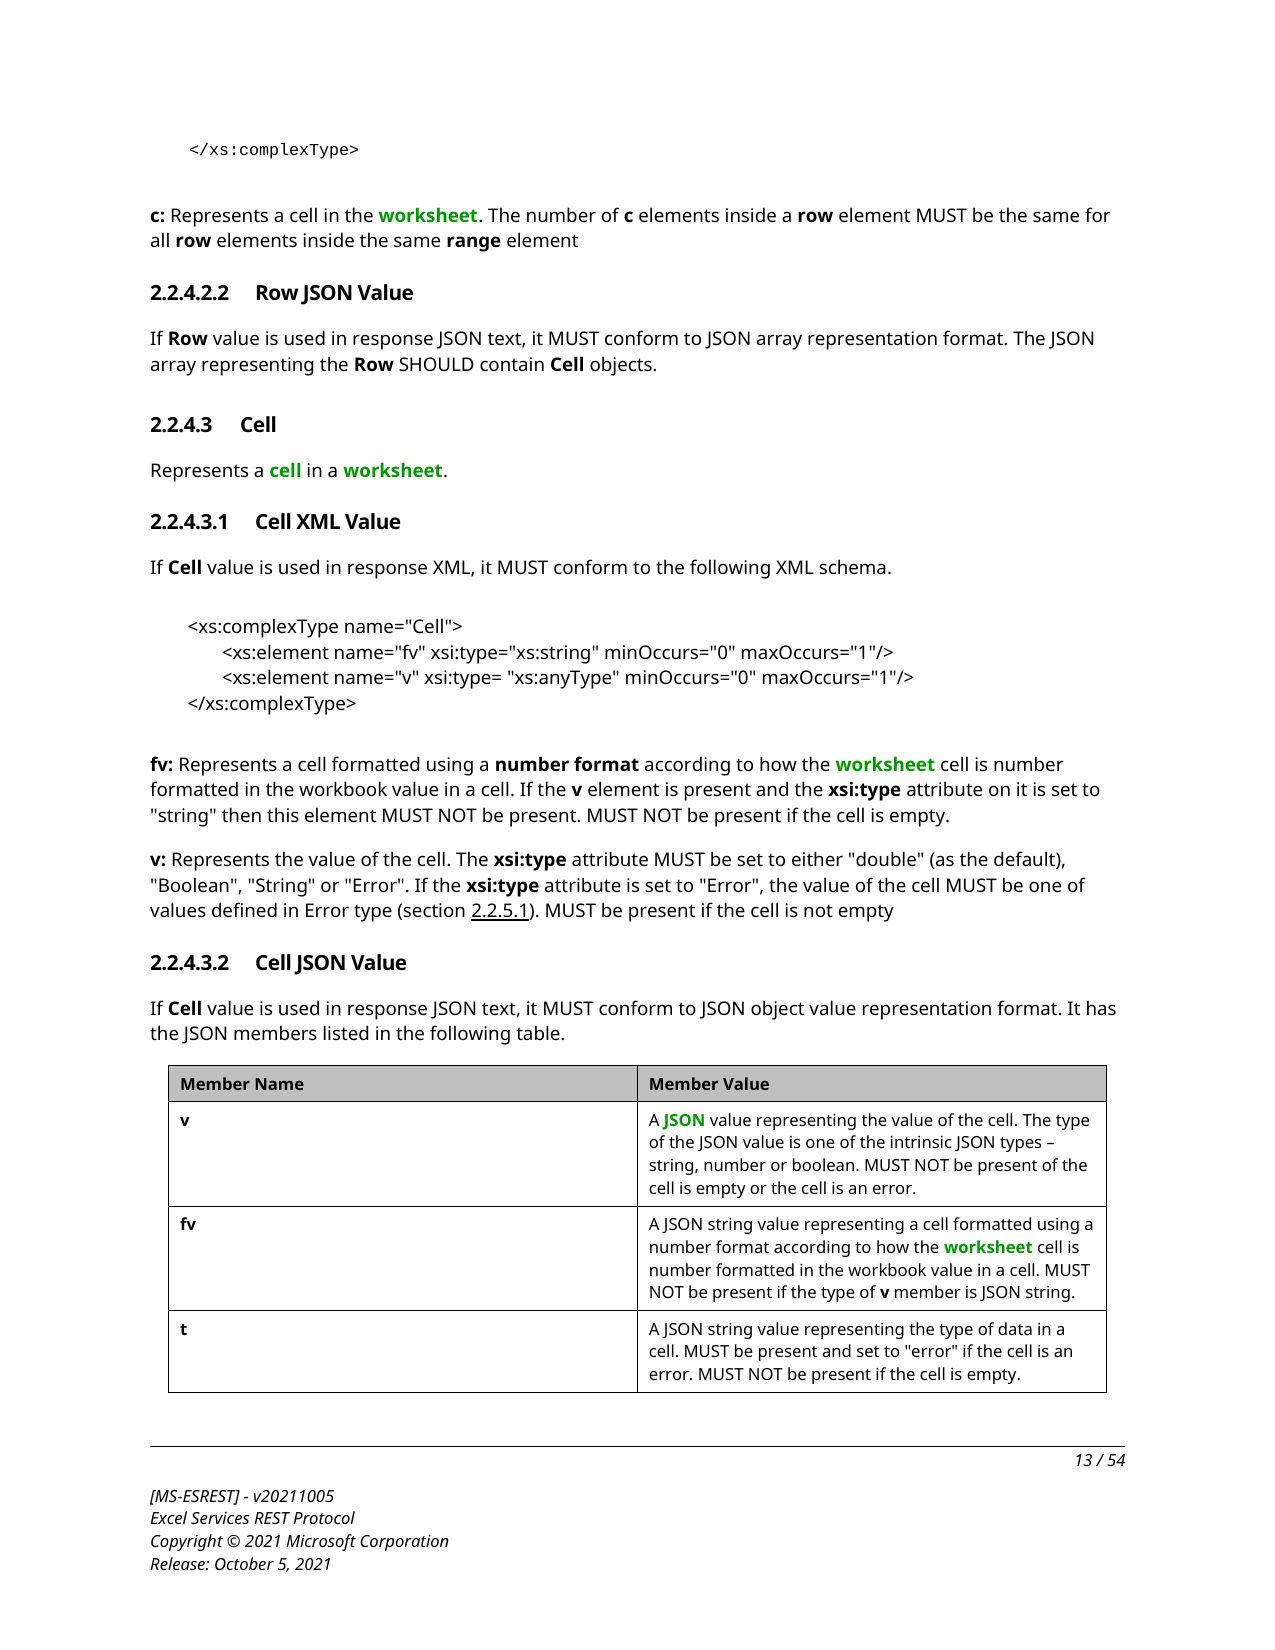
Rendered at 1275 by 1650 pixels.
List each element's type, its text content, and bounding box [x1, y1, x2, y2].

text v: Represents the value of the cell. The xsi:type attribute MUST be set to either "double" (as the default), "Boolean", "String" or "Error". If the xsi:type attribute is set to "Error", the value of the cell MUST be one of values defined in Error type (section 2.2.5.1). MUST be present if the cell is not empty [150, 846, 1125, 923]
table_cell t [169, 1311, 637, 1392]
table_header Member Name [169, 1066, 637, 1101]
table_cell A JSON string value representing a cell formatted using a number format according to how the worksheet cell is number formatted in the workbook value in a cell. MUST NOT be present if the type of v member is JSON string. [638, 1207, 1106, 1310]
text If Row value is used in response JSON text, it MUST conform to JSON array representation format. The JSON array representing the Row SHOULD contain Cell objects. [150, 325, 1125, 376]
table_cell A JSON value representing the value of the cell. The type of the JSON value is one of the intrinsic JSON types – string, number or boolean. MUST NOT be present of the cell is empty or the cell is an error. [638, 1102, 1106, 1206]
text <xs:element name="v" xsi:type= "xs:anyType" minOccurs="0" maxOccurs="1"/> [175, 650, 1137, 676]
subtitle Cell XML Value [150, 507, 1125, 536]
table_cell A JSON string value representing the type of data in a cell. MUST be present and set to "error" if the cell is an error. MUST NOT be present if the cell is empty. [638, 1311, 1106, 1392]
text fv: Represents a cell formatted using a number format according to how the worksheet cell is number formatted in the workbook value in a cell. If the v element is present and the xsi:type attribute on it is set to "string" then this element MUST NOT be present. MUST NOT be present if the cell is empty. [150, 751, 1125, 828]
subtitle Cell [150, 410, 1125, 438]
table_cell v [169, 1102, 637, 1206]
text If Cell value is used in response XML, it MUST conform to the following XML schema. [150, 555, 1125, 580]
text </xs:complexType> [175, 133, 1137, 171]
text c: Represents a cell in the worksheet. The number of c elements inside a row element MUST be the same for all row elements inside the same range element [150, 202, 1125, 253]
text If Cell value is used in response JSON text, it MUST conform to JSON object value representation format. It has the JSON members listed in the following table. [150, 995, 1125, 1046]
text Represents a cell in a worksheet. [150, 457, 1125, 482]
text <xs:element name="fv" xsi:type="xs:string" minOccurs="0" maxOccurs="1"/> [175, 624, 1137, 650]
subtitle Cell JSON Value [150, 948, 1125, 976]
table_cell fv [169, 1207, 637, 1310]
subtitle Row JSON Value [150, 278, 1125, 307]
text <xs:complexType name="Cell"> [175, 605, 1137, 624]
text </xs:complexType> [175, 676, 1137, 726]
table_header Member Value [638, 1066, 1106, 1101]
